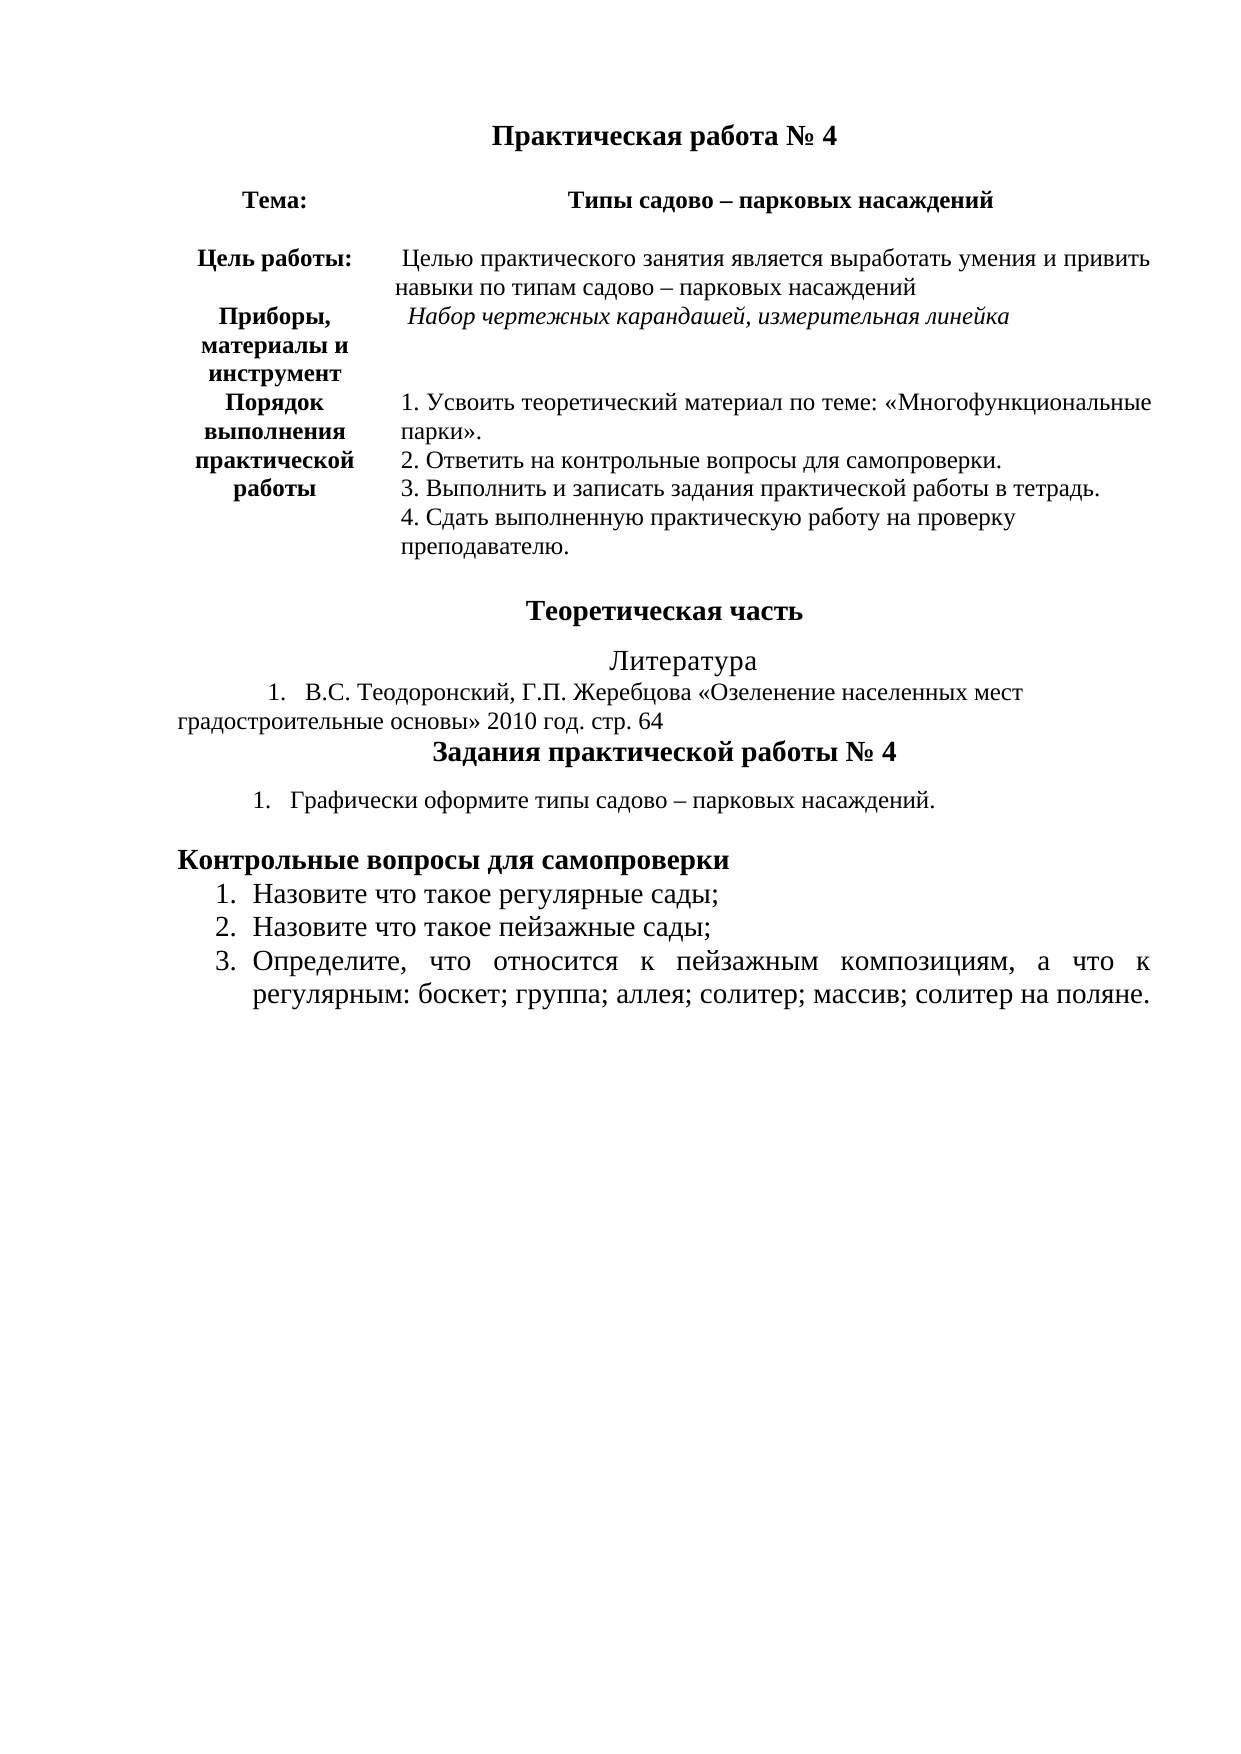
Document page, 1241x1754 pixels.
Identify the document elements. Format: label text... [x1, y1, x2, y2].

list Назовите что такое пейзажные сады; [215, 909, 1152, 943]
text Практическая работа № 4 [177, 118, 1152, 152]
table_cell Набор чертежных карандашей, измерительная линейка [384, 301, 1163, 387]
text Теоретическая часть [177, 593, 1152, 627]
table_cell 1. Усвоить теоретический материал по теме: «Многофункциональные парки». 2. Ответить на контрольные вопросы для самопроверки. 3. Выполнить и записать задания практической работы в тетрадь. 4. Сдать выполненную практическую работу на проверку преподавателю. [384, 387, 1163, 560]
text 1. В.С. Теодоронский, Г.П. Жеребцова «Озеленение населенных мест градостроительные основы» 2010 год. стр. 64 [177, 677, 1152, 734]
table_cell Целью практического занятия является выработать умения и привить навыки по типам садово – парковых насаждений [384, 244, 1163, 301]
text Задания практической работы № 4 [177, 734, 1152, 768]
table_header Тема: [166, 185, 383, 243]
list Графически оформите типы садово – парковых насаждений. [252, 785, 1152, 814]
text Литература [215, 643, 1152, 677]
table_cell Приборы, материалы и инструмент [166, 301, 383, 387]
list Назовите что такое регулярные сады; [215, 876, 1152, 909]
text Контрольные вопросы для самопроверки [177, 842, 1152, 876]
table_cell Порядок выполнения практической работы [166, 387, 383, 560]
table_cell Цель работы: [166, 244, 383, 301]
list Определите, что относится к пейзажным композициям, а что к регулярным: боскет; группа; аллея; солитер; массив; солитер на поляне. [215, 943, 1152, 1010]
table_header Типы садово – парковых насаждений [384, 185, 1163, 243]
